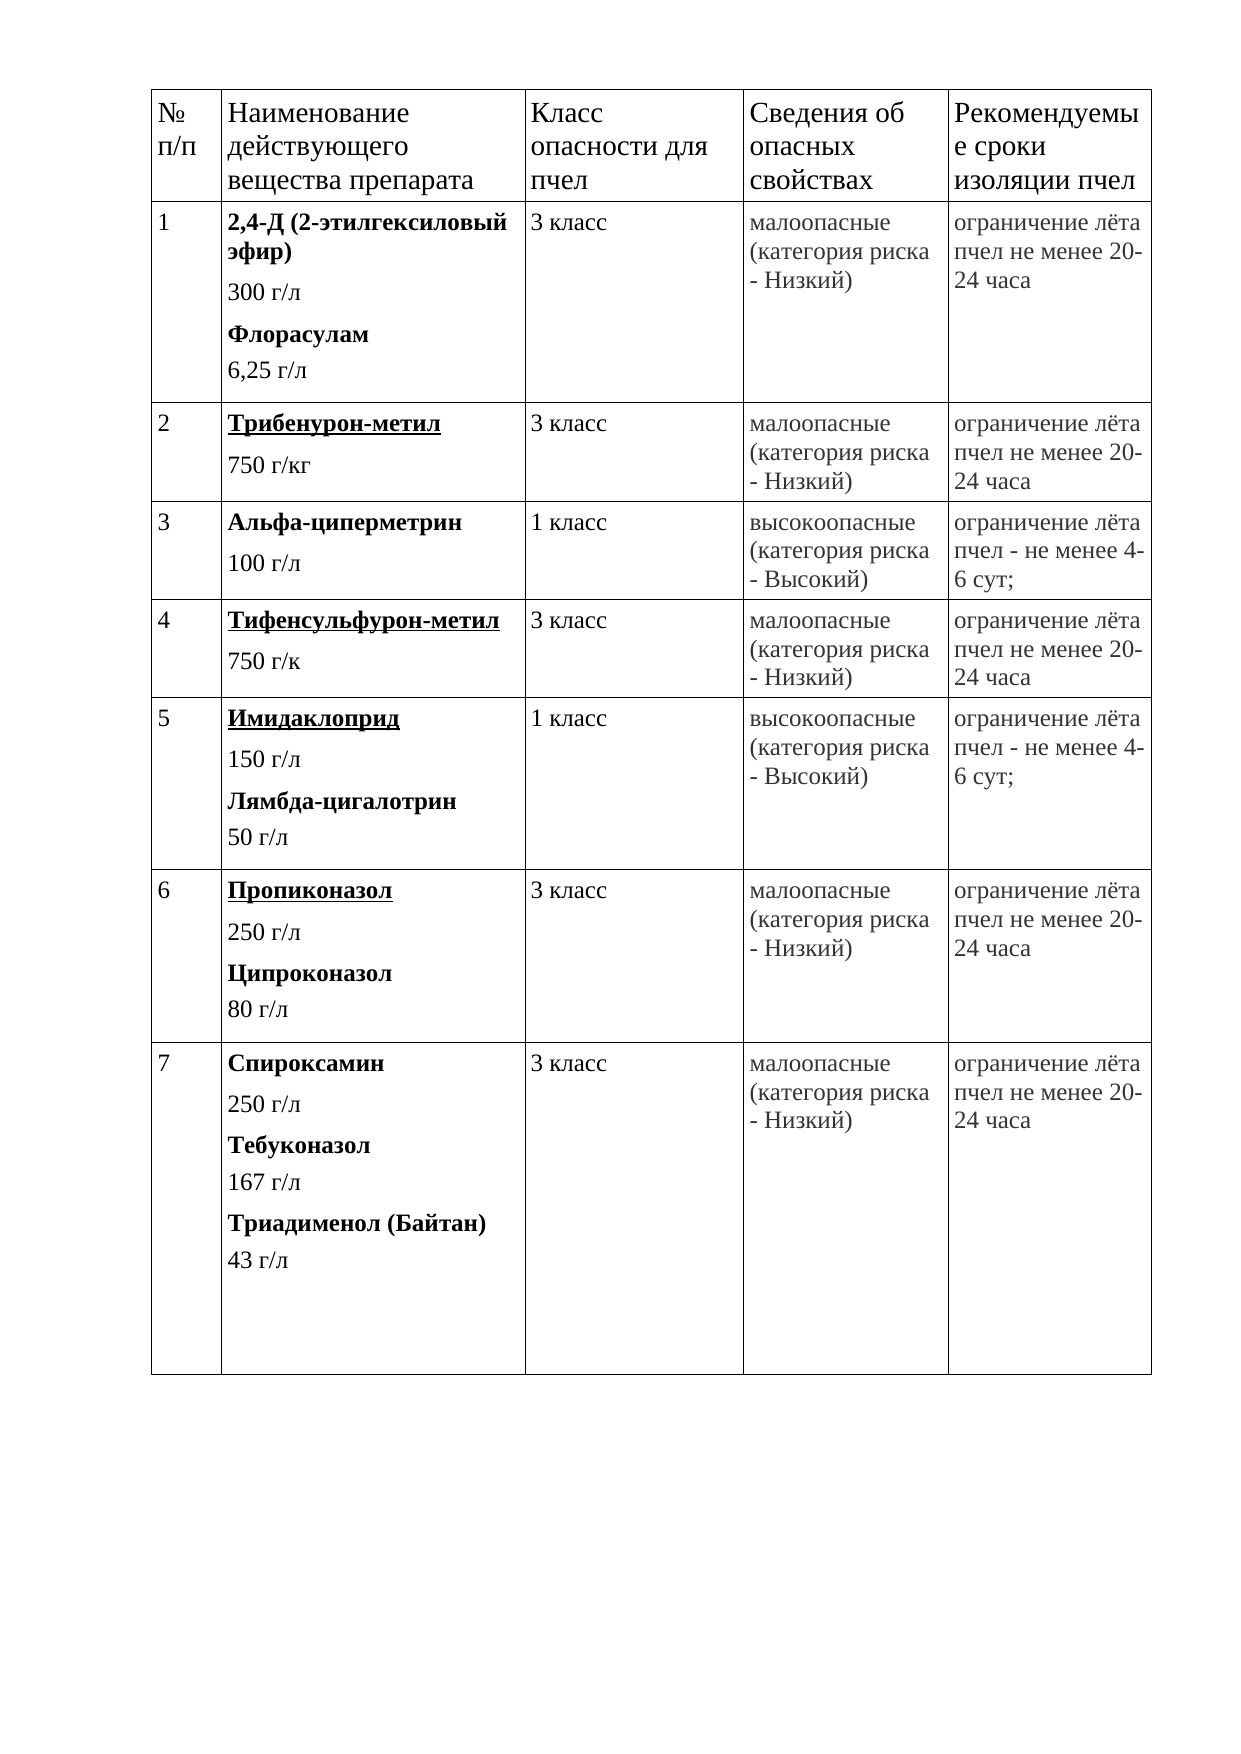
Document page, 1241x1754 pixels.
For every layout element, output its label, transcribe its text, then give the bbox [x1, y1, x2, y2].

table_cell высокоопасные (категория риска - Высокий) [744, 502, 948, 599]
table_cell малоопасные (категория риска - Низкий) [744, 1043, 948, 1374]
table_cell Трибенурон-метил 750 г/кг [222, 403, 525, 501]
table_cell ограничение лёта пчел не менее 20-24 часа [949, 600, 1151, 697]
table_cell Спироксамин 250 г/л Тебуконазол 167 г/л Триадименол (Байтан) 43 г/л [222, 1043, 525, 1374]
table_cell 4 [152, 600, 221, 697]
table_cell 7 [152, 1043, 221, 1374]
table_cell 1 класс [526, 502, 743, 599]
table_cell высокоопасные (категория риска - Высокий) [744, 698, 948, 869]
table_cell малоопасные (категория риска - Низкий) [744, 600, 948, 697]
table_cell 2,4-Д (2-этилгексиловый эфир) 300 г/л Флорасулам 6,25 г/л [222, 202, 525, 402]
table_cell ограничение лёта пчел не менее 20-24 часа [949, 202, 1151, 402]
table_cell ограничение лёта пчел не менее 20-24 часа [949, 1043, 1151, 1374]
table_cell малоопасные (категория риска - Низкий) [744, 202, 948, 402]
table_cell Имидаклоприд 150 г/л Лямбда-цигалотрин 50 г/л [222, 698, 525, 869]
table_cell 1 [152, 202, 221, 402]
table_cell 1 класс [526, 698, 743, 869]
table_header Рекомендуемые сроки изоляции пчел [949, 90, 1151, 201]
table_cell ограничение лёта пчел - не менее 4-6 сут; [949, 502, 1151, 599]
table_cell 3 класс [526, 870, 743, 1042]
table_cell 2 [152, 403, 221, 501]
table_cell 3 класс [526, 1043, 743, 1374]
table_cell Альфа-циперметрин 100 г/л [222, 502, 525, 599]
table_header Класс опасности для пчел [526, 90, 743, 201]
table_cell 3 [152, 502, 221, 599]
table_cell Пропиконазол 250 г/л Ципроконазол 80 г/л [222, 870, 525, 1042]
table_header № п/п [152, 90, 221, 201]
table_cell малоопасные (категория риска - Низкий) [744, 870, 948, 1042]
table_cell 5 [152, 698, 221, 869]
table_cell ограничение лёта пчел не менее 20-24 часа [949, 403, 1151, 501]
table_cell ограничение лёта пчел не менее 20-24 часа [949, 870, 1151, 1042]
table_header Наименование действующего вещества препарата [222, 90, 525, 201]
table_cell 3 класс [526, 403, 743, 501]
table_cell 3 класс [526, 600, 743, 697]
table_cell 6 [152, 870, 221, 1042]
table_cell 3 класс [526, 202, 743, 402]
table_cell Тифенсульфурон-метил 750 г/к [222, 600, 525, 697]
table_header Сведения об опасных свойствах [744, 90, 948, 201]
table_cell ограничение лёта пчел - не менее 4-6 сут; [949, 698, 1151, 869]
table_cell малоопасные (категория риска - Низкий) [744, 403, 948, 501]
